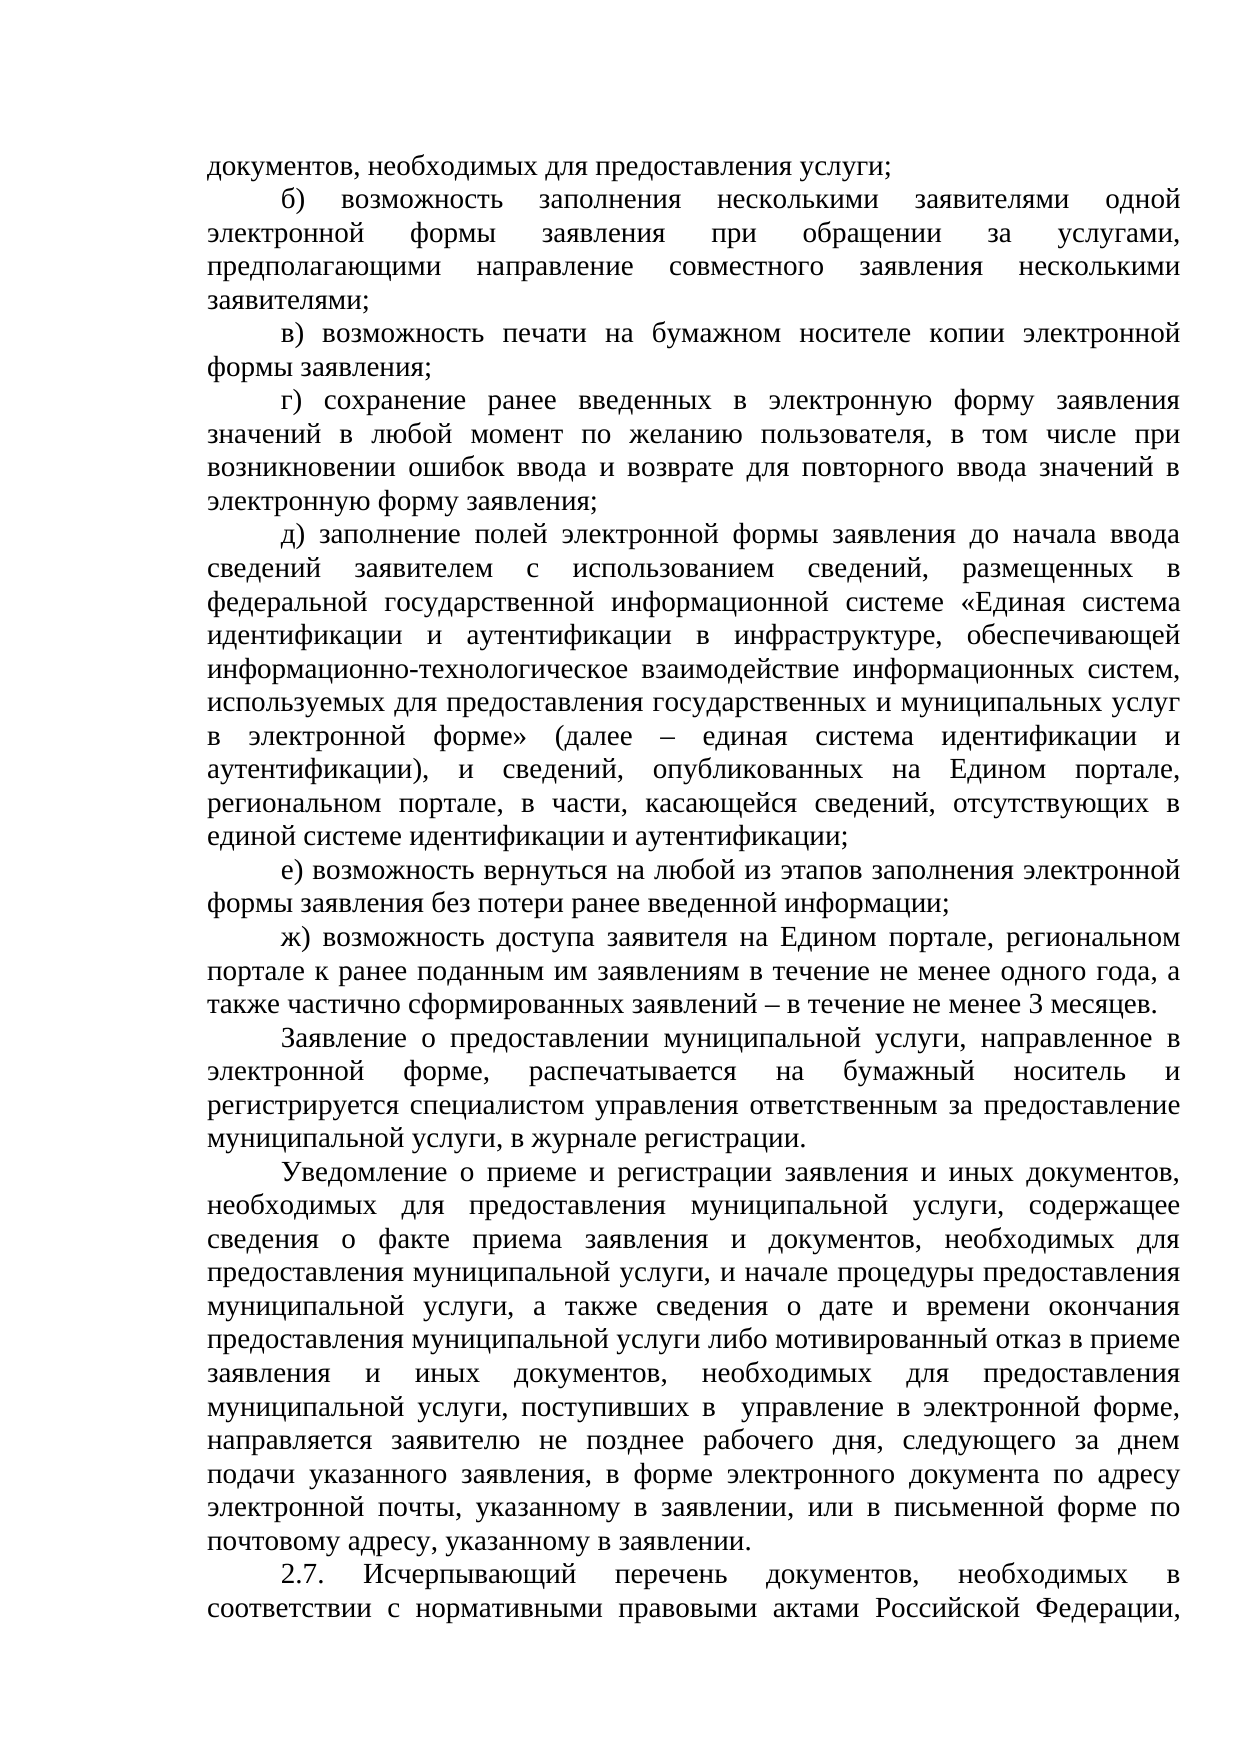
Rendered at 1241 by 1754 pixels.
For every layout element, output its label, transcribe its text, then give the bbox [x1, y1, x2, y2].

text Уведомление о приеме и регистрации заявления и иных документов, необходимых для предоставления муниципальной услуги, содержащее сведения о факте приема заявления и документов, необходимых для предоставления муниципальной услуги, и начале процедуры предоставления муниципальной услуги, а также сведения о дате и времени окончания предоставления муниципальной услуги либо мотивированный отказ в приеме заявления и иных документов, необходимых для предоставления муниципальной услуги, поступивших в управление в электронной форме, направляется заявителю не позднее рабочего дня, следующего за днем подачи указанного заявления, в форме электронного документа по адресу электронной почты, указанному в заявлении, или в письменной форме по почтовому адресу, указанному в заявлении. [207, 1154, 1181, 1556]
text ж) возможность доступа заявителя на Едином портале, региональном портале к ранее поданным им заявлениям в течение не менее одного года, а также частично сформированных заявлений – в течение не менее 3 месяцев. [207, 919, 1181, 1020]
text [207, 148, 1181, 181]
text е) возможность вернуться на любой из этапов заполнения электронной формы заявления без потери ранее введенной информации; [207, 852, 1181, 919]
text г) сохранение ранее введенных в электронную форму заявления значений в любой момент по желанию пользователя, в том числе при возникновении ошибок ввода и возврате для повторного ввода значений в электронную форму заявления; [207, 382, 1181, 517]
text б) возможность заполнения несколькими заявителями одной электронной формы заявления при обращении за услугами, предполагающими направление совместного заявления несколькими заявителями; [207, 181, 1181, 315]
text д) заполнение полей электронной формы заявления до начала ввода сведений заявителем с использованием сведений, размещенных в федеральной государственной информационной системе «Единая система идентификации и аутентификации в инфраструктуре, обеспечивающей информационно-технологическое взаимодействие информационных систем, используемых для предоставления государственных и муниципальных услуг в электронной форме» (далее – единая система идентификации и аутентификации), и сведений, опубликованных на Едином портале, региональном портале, в части, касающейся сведений, отсутствующих в единой системе идентификации и аутентификации; [207, 517, 1181, 852]
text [207, 1556, 1181, 1623]
text Заявление о предоставлении муниципальной услуги, направленное в электронной форме, распечатывается на бумажный носитель и регистрируется специалистом управления ответственным за предоставление муниципальной услуги, в журнале регистрации. [207, 1020, 1181, 1154]
text в) возможность печати на бумажном носителе копии электронной формы заявления; [207, 315, 1181, 382]
